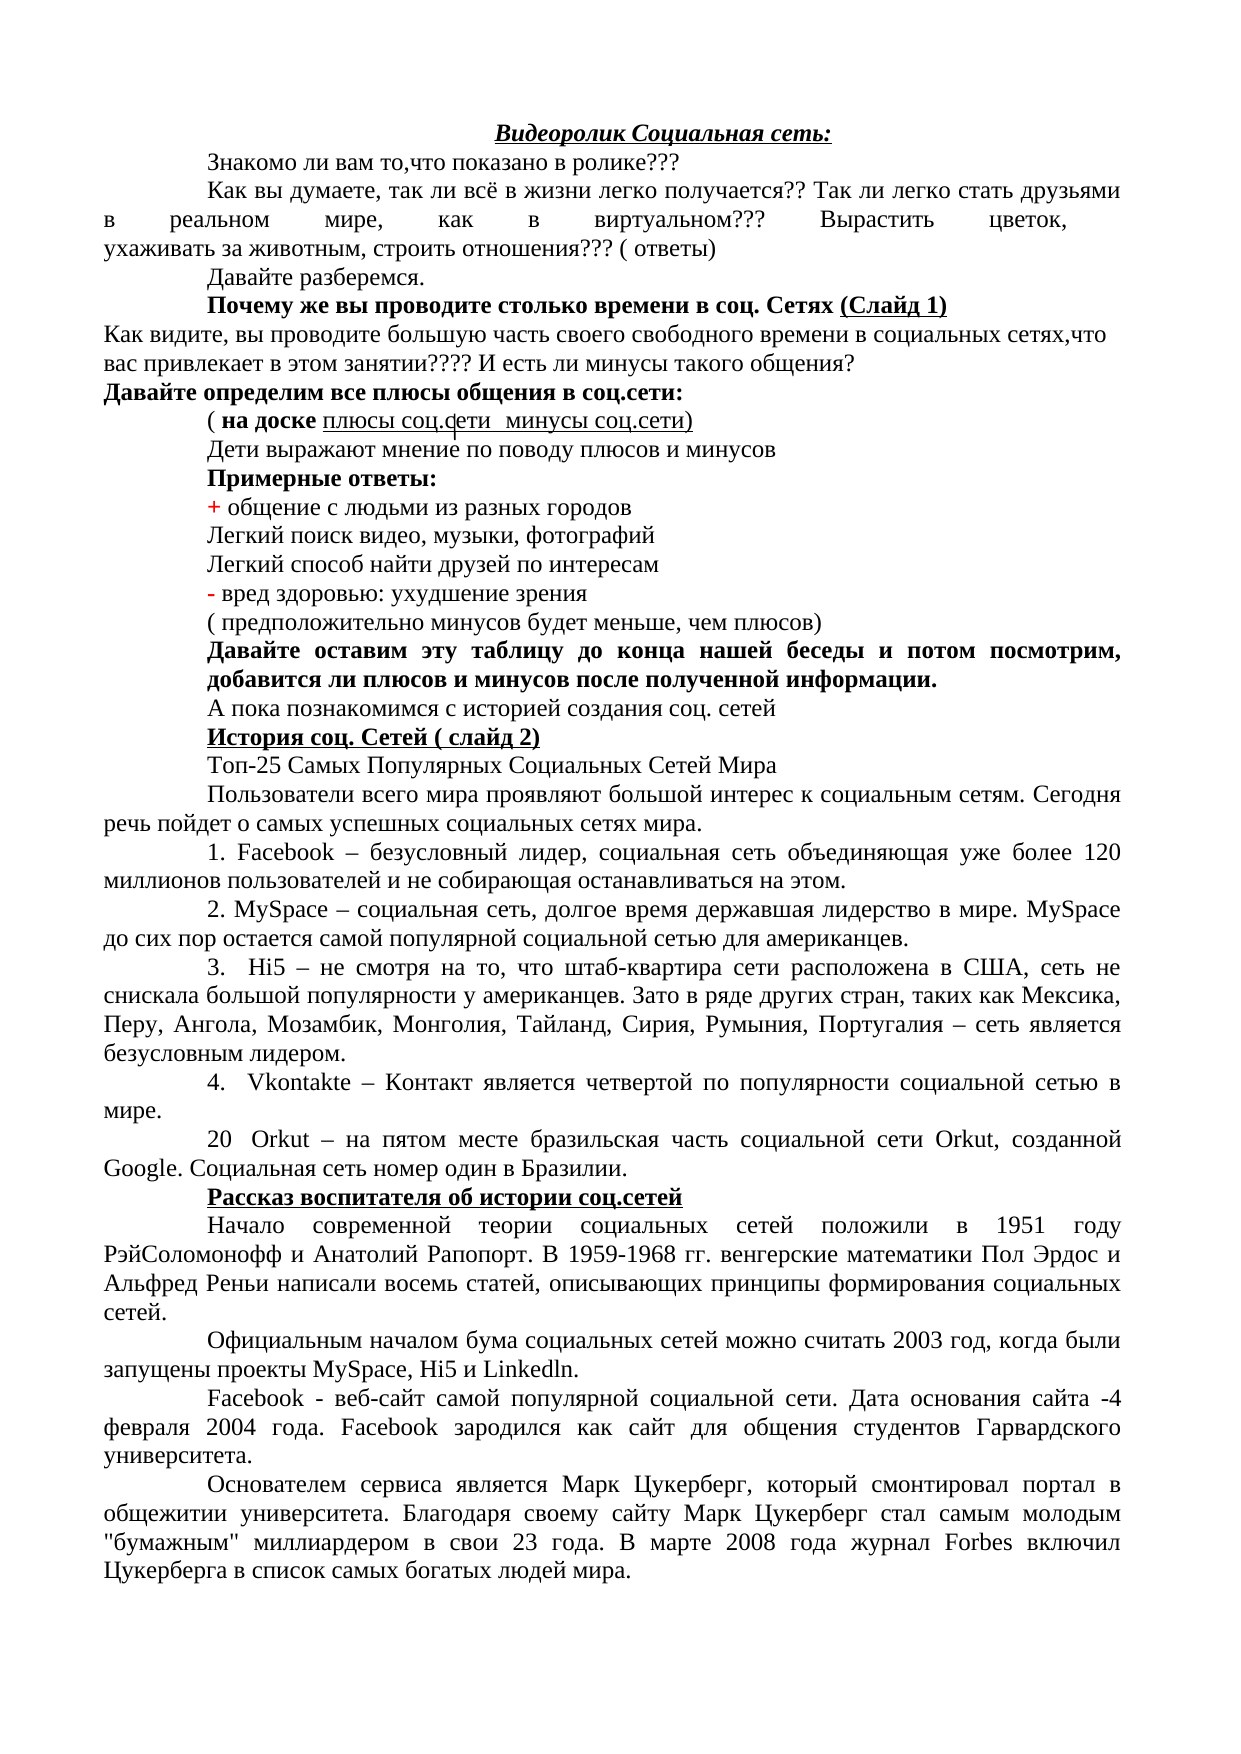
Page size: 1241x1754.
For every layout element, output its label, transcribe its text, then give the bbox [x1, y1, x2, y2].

text 4. Vkontakte – Контакт является четвертой по популярности социальной сетью в мире. [103, 1067, 1122, 1124]
text - вред здоровью: ухудшение зрения [103, 578, 1122, 607]
text Давайте оставим эту таблицу до конца нашей беседы и потом посмотрим, добавится ли плюсов и минусов после полученной информации. [207, 636, 1122, 693]
text 3. Hi5 – не смотря на то, что штаб-квартира сети расположена в США, сеть не снискала большой популярности у американцев. Зато в ряде других стран, таких как Мексика, Перу, Ангола, Мозамбик, Монголия, Тайланд, Сирия, Румыния, Португалия – сеть является безусловным лидером. [103, 952, 1122, 1067]
text Знакомо ли вам то,что показано в ролике??? [103, 147, 1122, 176]
text Почему же вы проводите столько времени в соц. Сетях (Слайд 1) Как видите, вы проводите большую часть своего свободного времени в социальных сетях,что вас привлекает в этом занятии???? И есть ли минусы такого общения? Давайте определим все плюсы общения в соц.сети: [103, 291, 1122, 406]
text Видеоролик Социальная сеть: [103, 118, 1122, 147]
text ( предположительно минусов будет меньше, чем плюсов) [103, 607, 1122, 636]
text Давайте разберемся. [103, 262, 1122, 291]
text Начало современной теории социальных сетей положили в 1951 году РэйСоломонофф и Анатолий Рапопорт. В 1959-1968 гг. венгерские математики Пол Эрдос и Альфред Реньи написали восемь статей, описывающих принципы формирования социальных сетей. [103, 1211, 1122, 1326]
list Orkut – на пятом месте бразильская часть социальной сети Orkut, созданной Google. Социальная сеть номер один в Бразилии. [103, 1124, 1122, 1182]
text Facebook - веб-сайт самой популярной социальной сети. Дата основания сайта -4 февраля 2004 года. Facebook зародился как сайт для общения студентов Гарвардского университета. [103, 1383, 1122, 1469]
text А пока познакомимся с историей создания соц. сетей [103, 693, 1122, 722]
text Как вы думаете, так ли всё в жизни легко получается?? Так ли легко стать друзьями в реальном мире, как в виртуальном??? Вырастить цветок, ухаживать за животным, строить отношения??? ( ответы) [103, 176, 1122, 262]
text Примерные ответы: [103, 463, 1122, 492]
text Дети выражают мнение по поводу плюсов и минусов [103, 434, 1122, 463]
text Топ-25 Самых Популярных Социальных Сетей Мира [103, 751, 1122, 779]
text 1. Facebook – безусловный лидер, социальная сеть объединяющая уже более 120 миллионов пользователей и не собирающая останавливаться на этом. [103, 837, 1122, 894]
text Основателем сервиса является Марк Цукерберг, который смонтировал портал в общежитии университета. Благодаря своему сайту Марк Цукерберг стал самым молодым "бумажным" миллиардером в свои 23 года. В марте 2008 года журнал Forbes включил Цукерберга в список самых богатых людей мира. [103, 1469, 1122, 1584]
text Рассказ воспитателя об истории соц.сетей [103, 1182, 1122, 1211]
text Легкий поиск видео, музыки, фотографий [103, 521, 1122, 549]
text Официальным началом бума социальных сетей можно считать 2003 год, когда были запущены проекты MySpace, Hi5 и Linkedln. [103, 1326, 1122, 1383]
text + общение с людьми из разных городов [103, 492, 1122, 521]
text ( на доске плюсы соц.сети минусы соц.сети) [103, 406, 1122, 434]
text Легкий способ найти друзей по интересам [103, 549, 1122, 578]
text История соц. Сетей ( слайд 2) [103, 722, 1122, 751]
text 2. MySpace – социальная сеть, долгое время державшая лидерство в мире. MySpace до сих пор остается самой популярной социальной сетью для американцев. [103, 894, 1122, 952]
text Пользователи всего мира проявляют большой интерес к социальным сетям. Сегодня речь пойдет о самых успешных социальных сетях мира. [103, 779, 1122, 837]
